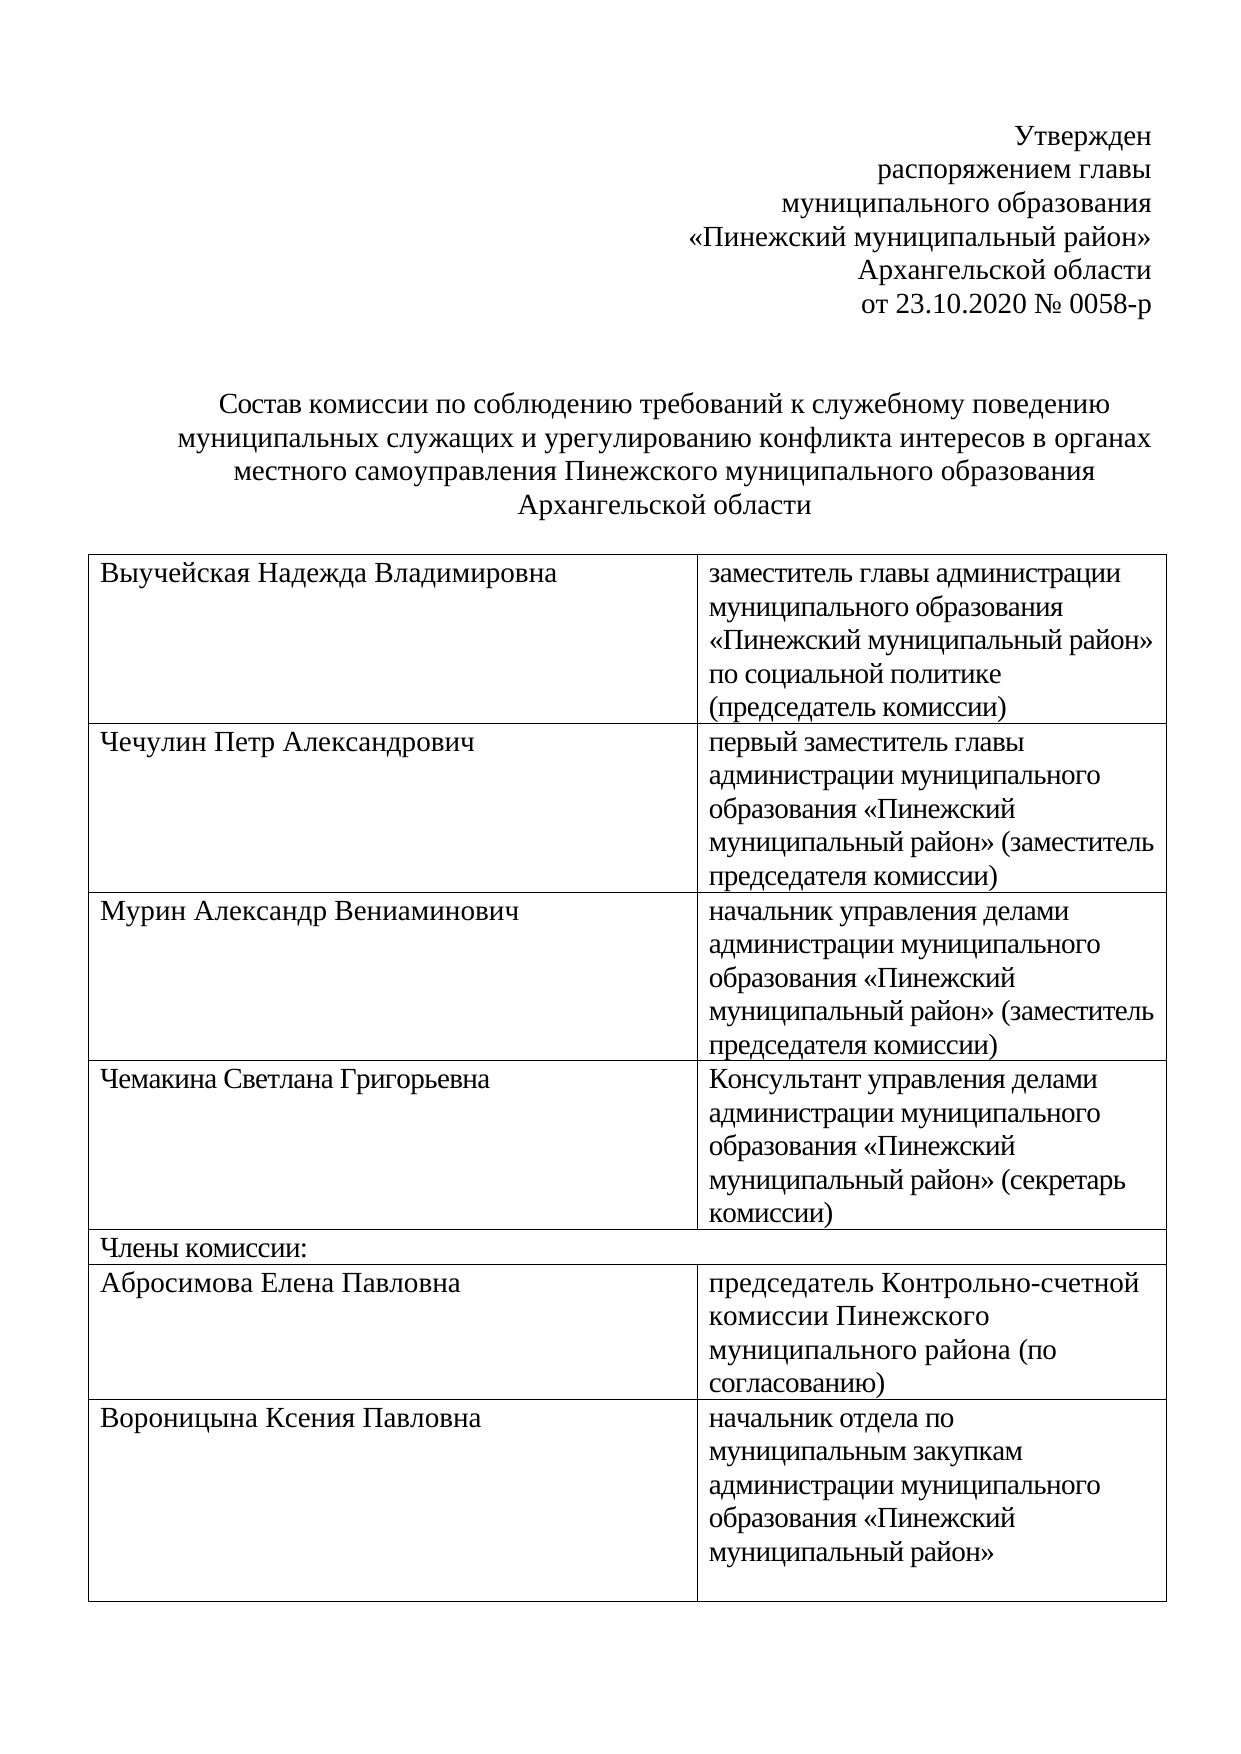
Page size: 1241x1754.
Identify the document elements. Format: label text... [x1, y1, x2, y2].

table_header Выучейская Надежда Владимировна [89, 555, 697, 723]
table_cell первый заместитель главы администрации муниципального образования «Пинежский муниципальный район» (заместитель председателя комиссии) [698, 724, 1166, 892]
table_cell Чемакина Светлана Григорьевна [89, 1061, 697, 1229]
table_header заместитель главы администрации муниципального образования «Пинежский муниципальный район» по социальной политике (председатель комиссии) [698, 555, 1166, 723]
table_cell Абросимова Елена Павловна [89, 1265, 697, 1399]
text Утвержден [177, 118, 1152, 152]
table_cell Мурин Александр Вениаминович [89, 893, 697, 1060]
text муниципального образования [177, 185, 1152, 219]
table_cell начальник управления делами администрации муниципального образования «Пинежский муниципальный район» (заместитель председателя комиссии) [698, 893, 1166, 1060]
table_cell начальник отдела по муниципальным закупкам администрации муниципального образования «Пинежский муниципальный район» [698, 1400, 1166, 1601]
text от 23.10.2020 № 0058-р [177, 286, 1152, 319]
text распоряжением главы [177, 152, 1152, 185]
text Архангельской области [177, 252, 1152, 286]
text Состав комиссии по соблюдению требований к служебному поведению муниципальных служащих и урегулированию конфликта интересов в органах местного самоуправления Пинежского муниципального образования Архангельской области [177, 386, 1152, 521]
table_cell Вороницына Ксения Павловна [89, 1400, 697, 1601]
table_cell Члены комиссии: [89, 1230, 1166, 1264]
table_cell Чечулин Петр Александрович [89, 724, 697, 892]
text «Пинежский муниципальный район» [177, 219, 1152, 252]
table_cell председатель Контрольно-счетной комиссии Пинежского муниципального района (по согласованию) [698, 1265, 1166, 1399]
table_cell Консультант управления делами администрации муниципального образования «Пинежский муниципальный район» (секретарь комиссии) [698, 1061, 1166, 1229]
